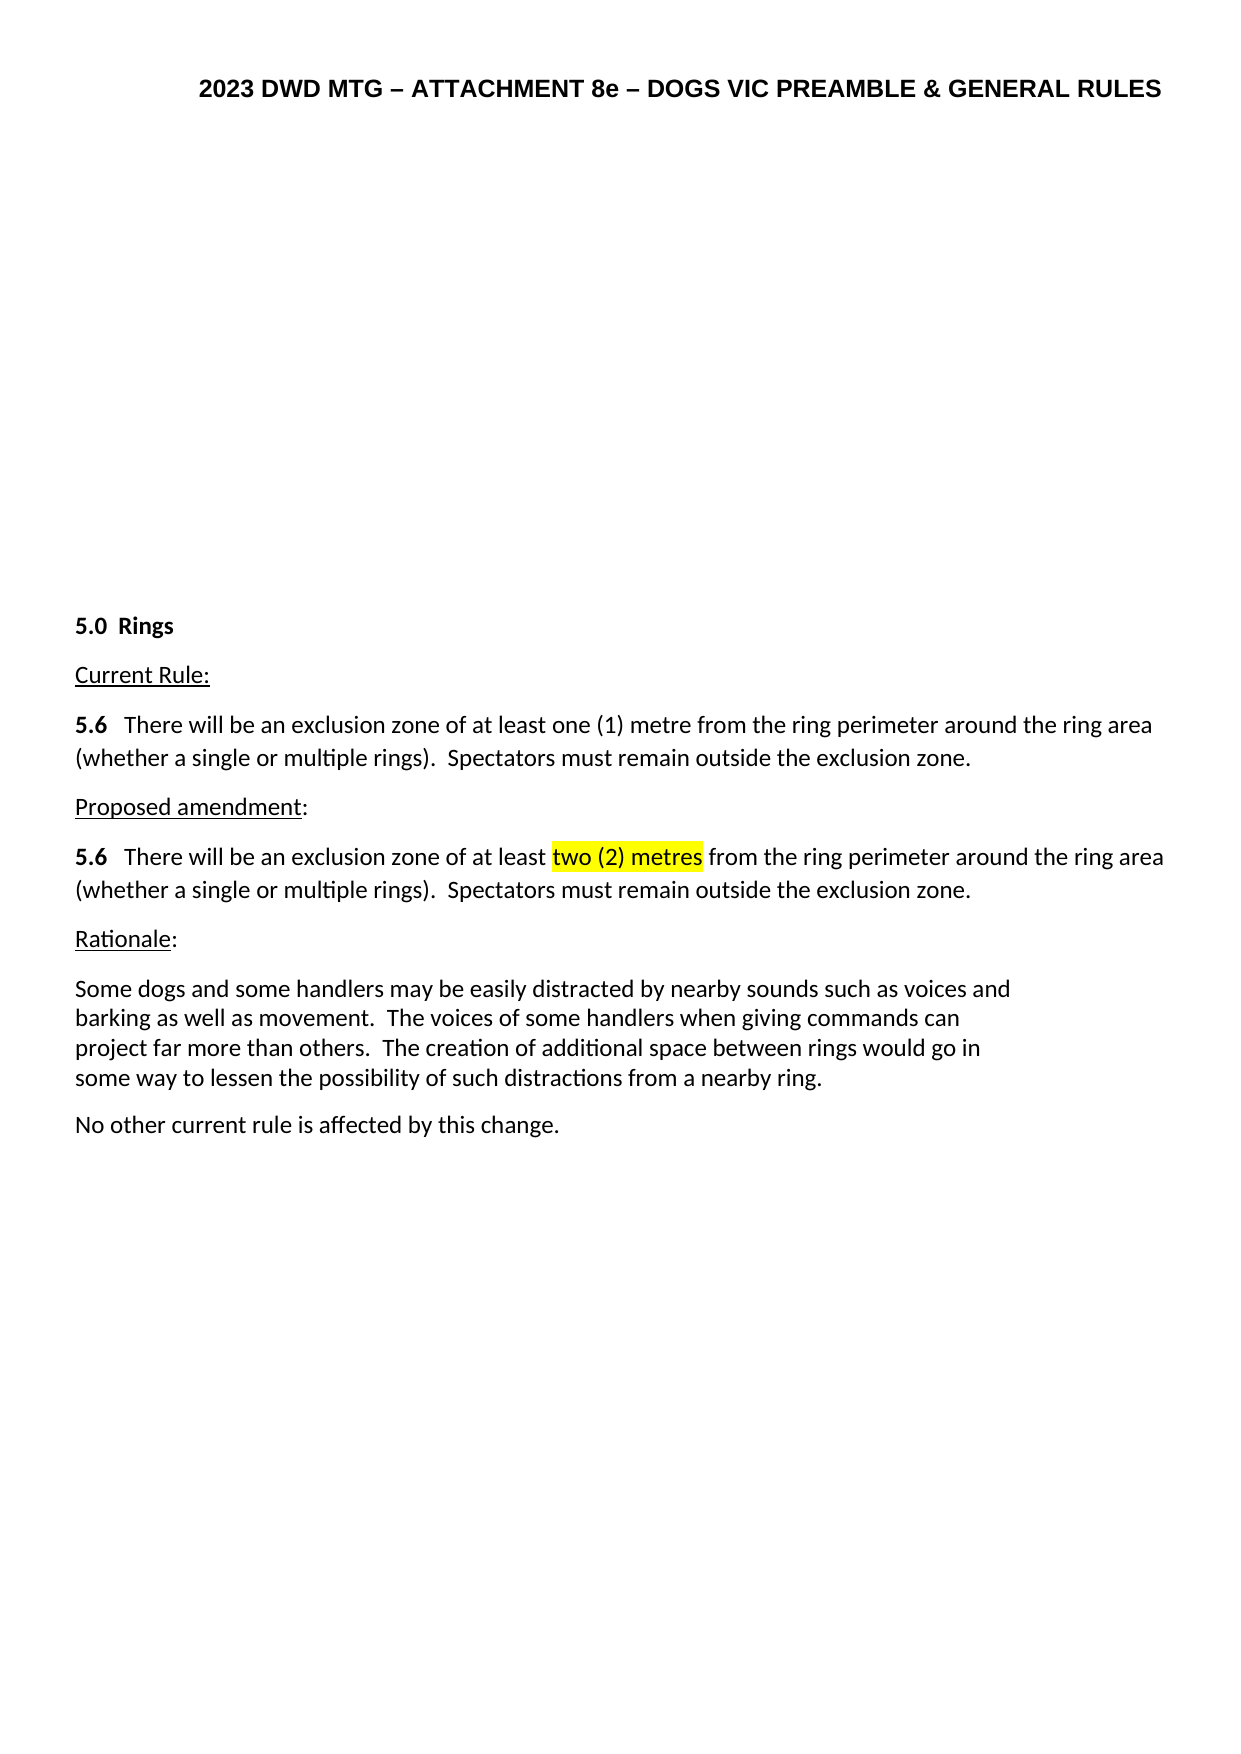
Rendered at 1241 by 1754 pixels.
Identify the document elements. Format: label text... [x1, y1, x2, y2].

text 5.6 There will be an exclusion zone of at least one (1) metre from the ring perimeter around the ring area (whether a single or multiple rings). Spectators must remain outside the exclusion zone. [75, 709, 1165, 772]
text Rationale: [75, 924, 1165, 954]
text Proposed amendment: [75, 792, 1165, 822]
text 5.0 Rings [75, 610, 1165, 640]
text Some dogs and some handlers may be easily distracted by nearby sounds such as voices and barking as well as movement. The voices of some handlers when giving commands can project far more than others. The creation of additional space between rings would go in some way to lessen the possibility of such distractions from a nearby ring. [75, 973, 1031, 1093]
text 5.6 There will be an exclusion zone of at least two (2) metres from the ring perimeter around the ring area (whether a single or multiple rings). Spectators must remain outside the exclusion zone. [75, 841, 1165, 904]
text No other current rule is affected by this change. [75, 1110, 1031, 1140]
text Current Rule: [75, 659, 1165, 690]
